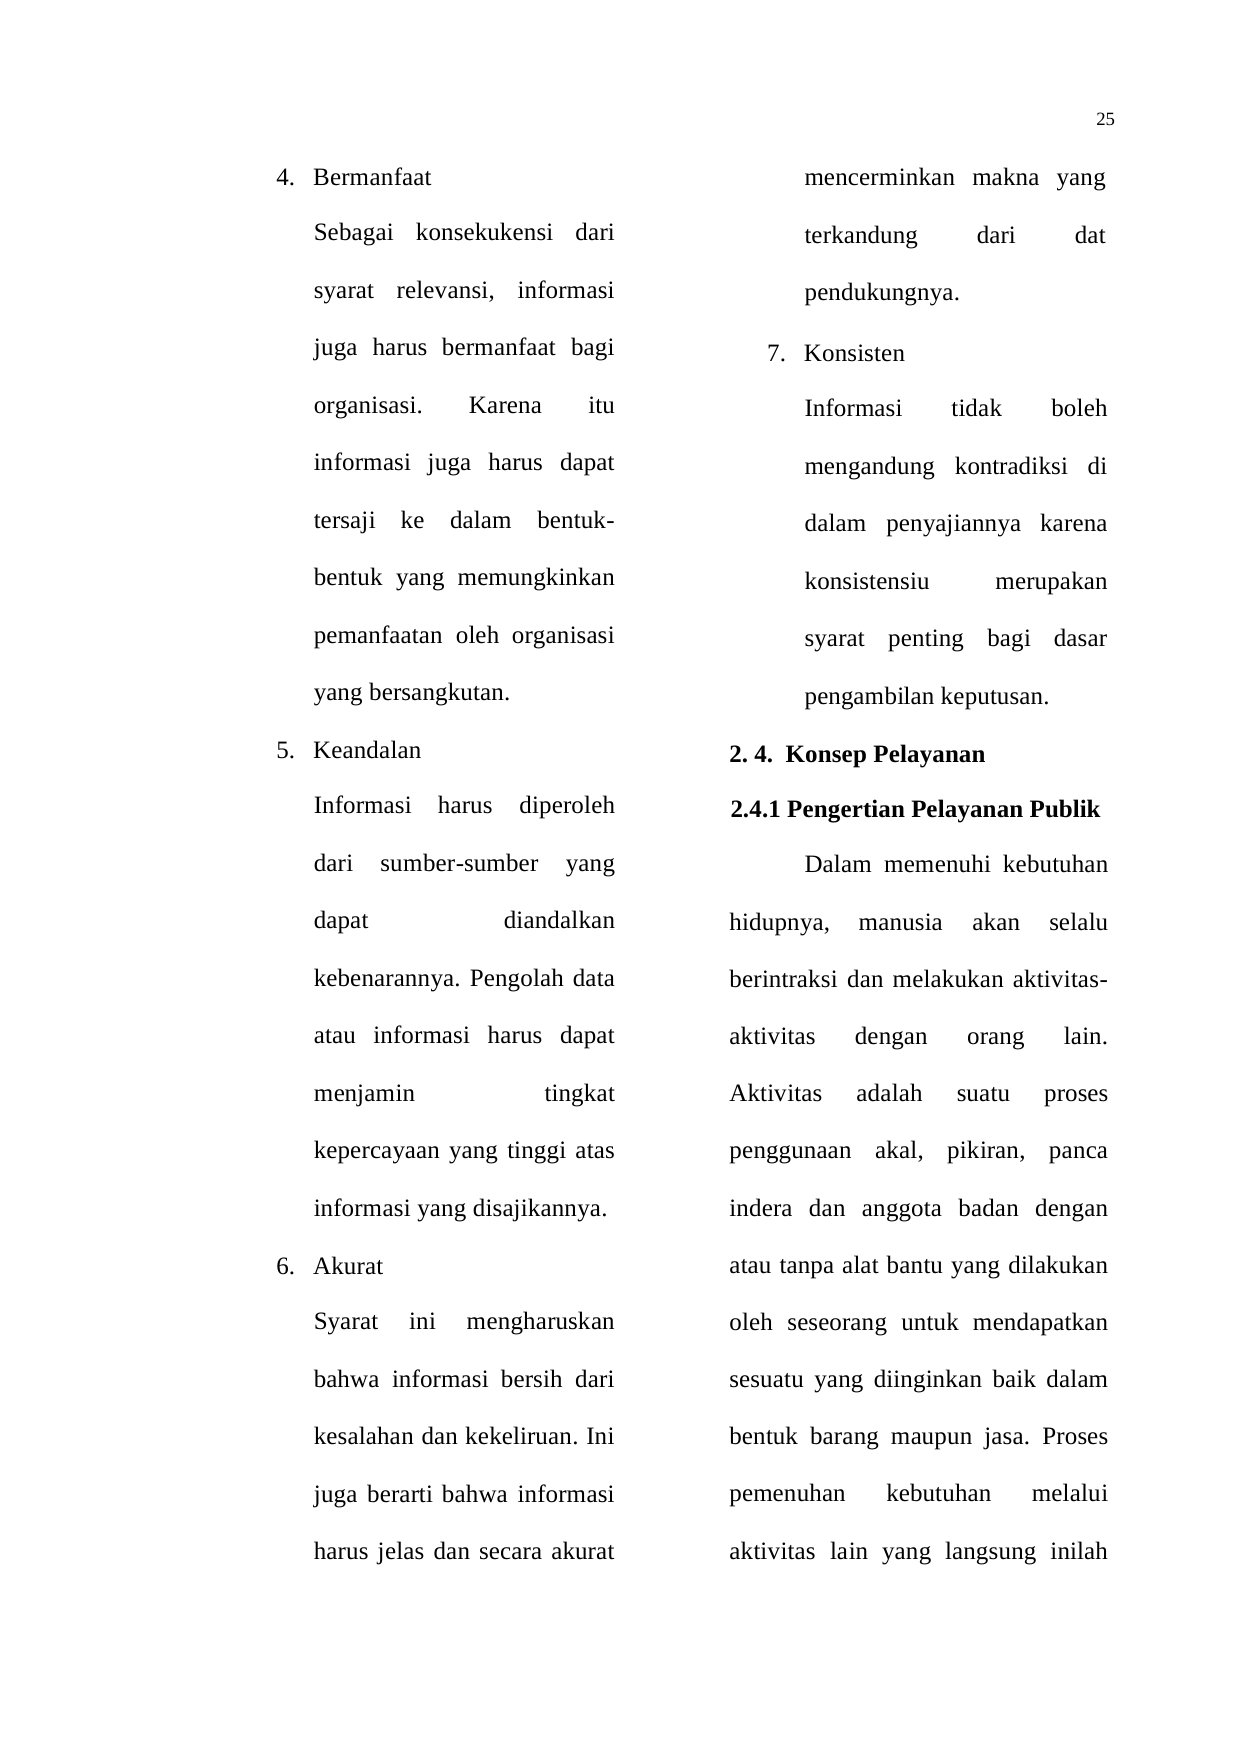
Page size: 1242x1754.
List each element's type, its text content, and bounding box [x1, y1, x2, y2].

text Informasi tidak boleh mengandung kontradiksi di dalam penyajiannya karena konsistensiu merupakan syarat penting bagi dasar pengambilan keputusan. [804, 393, 1107, 709]
text Sebagai konsekukensi dari syarat relevansi, informasi juga harus bermanfaat bagi organisasi. Karena itu informasi juga harus dapat tersaji ke dalam bentuk-bentuk yang memungkinkan pemanfaatan oleh organisasi yang bersangkutan. [313, 217, 614, 706]
text 5. Keandalan [276, 735, 623, 764]
text Syarat ini mengharuskan bahwa informasi bersih dari kesalahan dan kekeliruan. Ini juga berarti bahwa informasi harus jelas dan secara akurat mencerminkan makna yang terkandung dari dat pendukungnya. [804, 162, 1105, 306]
text Informasi harus diperoleh dari sumber-sumber yang dapat diandalkan kebenarannya. Pengolah data atau informasi harus dapat menjamin tingkat kepercayaan yang tinggi atas informasi yang disajikannya. [313, 791, 615, 1222]
text 4. Bermanfaat [276, 162, 623, 191]
text Syarat ini mengharuskan bahwa informasi bersih dari kesalahan dan kekeliruan. Ini juga berarti bahwa informasi harus jelas dan secara akurat mencerminkan makna yang terkandung dari dat pendukungnya. [313, 1306, 614, 1565]
text 2.4.1 Pengertian Pelayanan Publik [730, 794, 1114, 822]
text 7. Konsisten [767, 338, 1114, 367]
text 2. 4. Konsep Pelayanan [729, 739, 1114, 767]
text 6. Akurat [276, 1251, 623, 1280]
